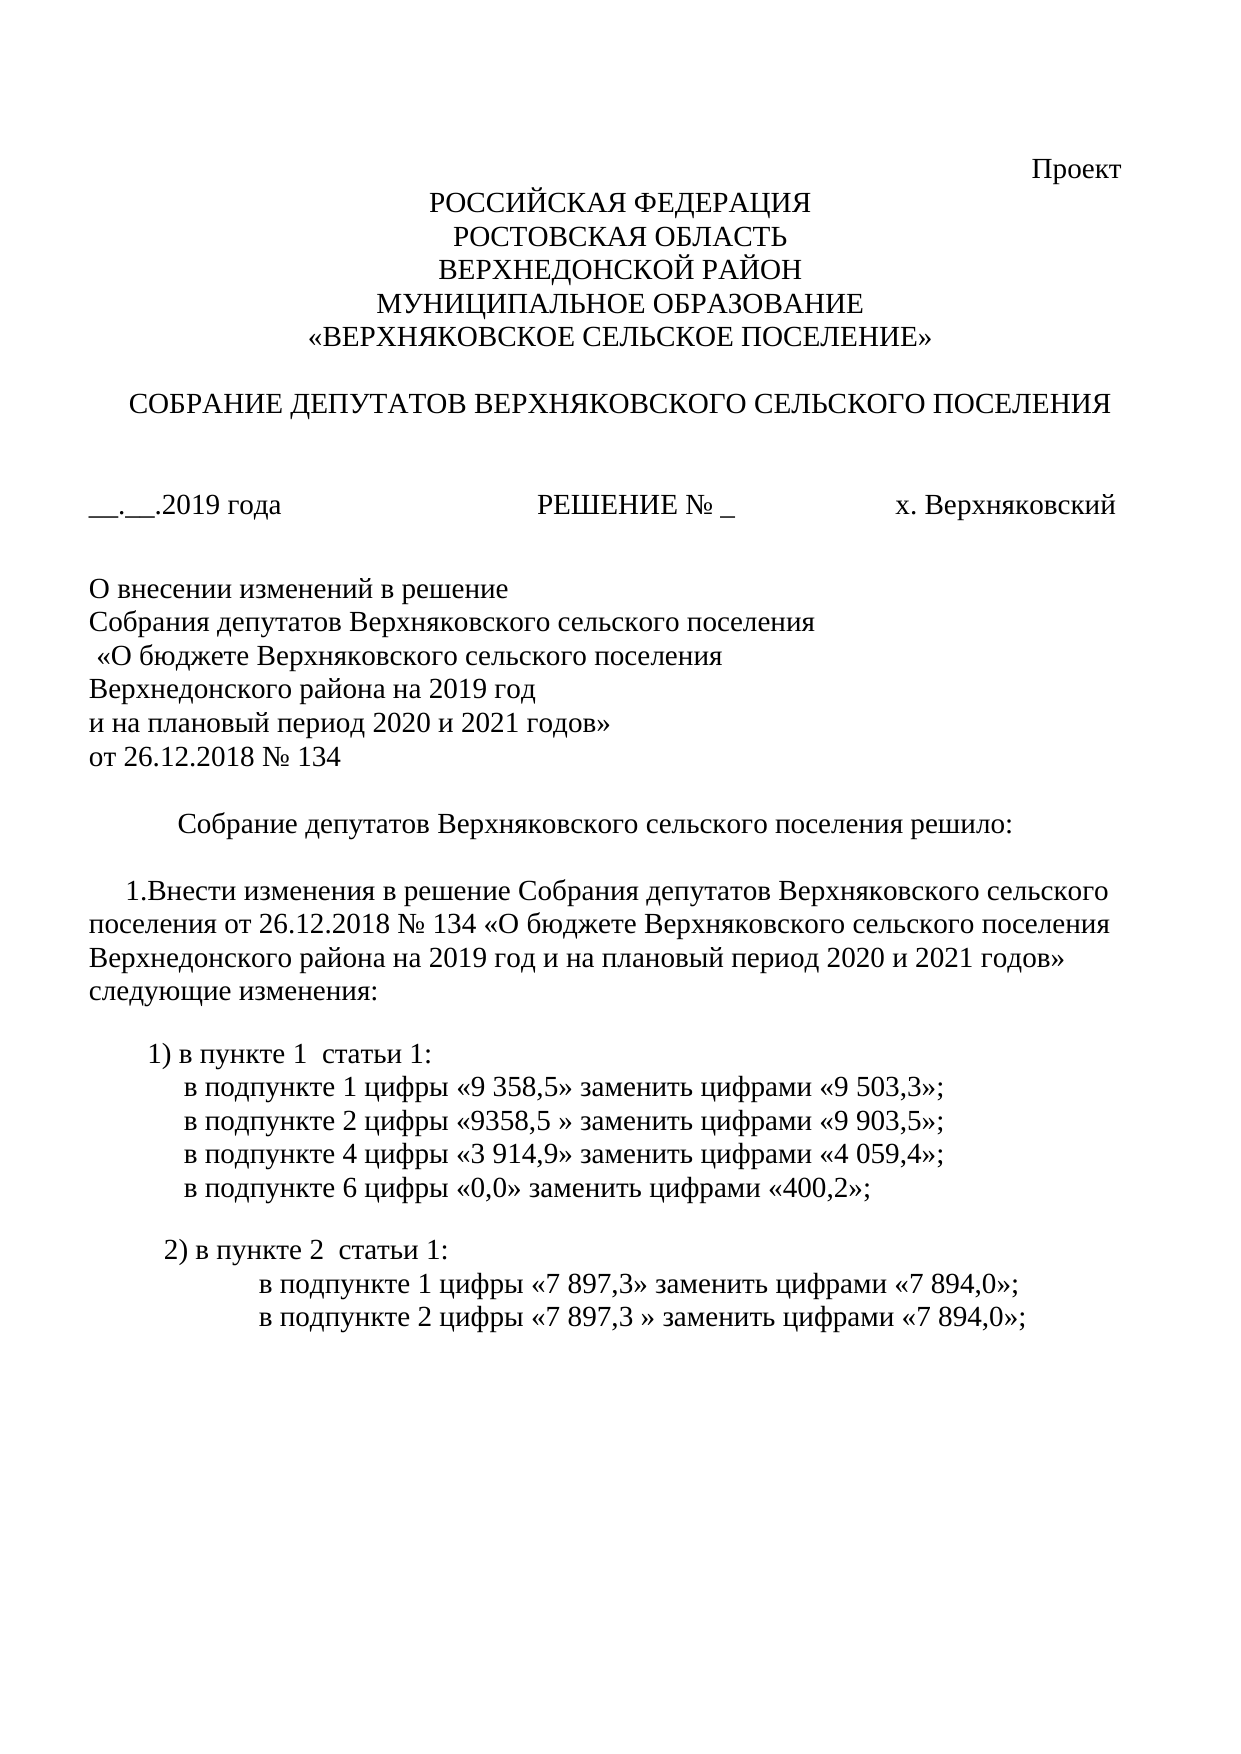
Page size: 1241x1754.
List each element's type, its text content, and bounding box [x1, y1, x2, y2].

text в подпункте 6 цифры «0,0» заменить цифрами «400,2»; [89, 1170, 1152, 1203]
title Верхнедонского района на 2019 год [89, 672, 1152, 705]
text РОСТОВСКАЯ ОБЛАСТЬ [89, 219, 1152, 252]
title О внесении изменений в решение [89, 571, 1152, 604]
list в подпункте 1 цифры «7 897,3» заменить цифрами «7 894,0»; [164, 1266, 1152, 1299]
list Проект [164, 152, 1152, 185]
title от 26.12.2018 № 134 [89, 739, 1152, 772]
title 1) в пункте 1 статьи 1: [89, 1036, 1152, 1069]
text МУНИЦИПАЛЬНОЕ ОБРАЗОВАНИЕ [89, 286, 1152, 319]
title СОБРАНИЕ ДЕПУТАТОВ ВЕРХНЯКОВСКОГО СЕЛЬСКОГО ПОСЕЛЕНИЯ [89, 386, 1152, 420]
title 1.Внести изменения в решение Собрания депутатов Верхняковского сельского поселения от 26.12.2018 № 134 «О бюджете Верхняковского сельского поселения Верхнедонского района на 2019 год и на плановый период 2020 и 2021 годов» следующие изменения: [89, 873, 1152, 1007]
text в подпункте 1 цифры «9 358,5» заменить цифрами «9 503,3»; [89, 1069, 1152, 1103]
title __.__.2019 года РЕШЕНИЕ № _ х. Верхняковский [89, 487, 1152, 521]
title и на плановый период 2020 и 2021 годов» [89, 705, 1152, 739]
text РОССИЙСКАЯ ФЕДЕРАЦИЯ [89, 185, 1152, 219]
text в подпункте 2 цифры «9358,5 » заменить цифрами «9 903,5»; [89, 1103, 1152, 1136]
text в подпункте 4 цифры «3 914,9» заменить цифрами «4 059,4»; [89, 1136, 1152, 1170]
title Собрания депутатов Верхняковского сельского поселения [89, 604, 1152, 638]
list 2) в пункте 2 статьи 1: [164, 1232, 1152, 1266]
title «О бюджете Верхняковского сельского поселения [89, 638, 1152, 672]
text Собрание депутатов Верхняковского сельского поселения решило: [89, 806, 1152, 839]
text «ВЕРХНЯКОВСКОЕ СЕЛЬСКОЕ ПОСЕЛЕНИЕ» [89, 319, 1152, 353]
list в подпункте 2 цифры «7 897,3 » заменить цифрами «7 894,0»; [164, 1299, 1152, 1333]
